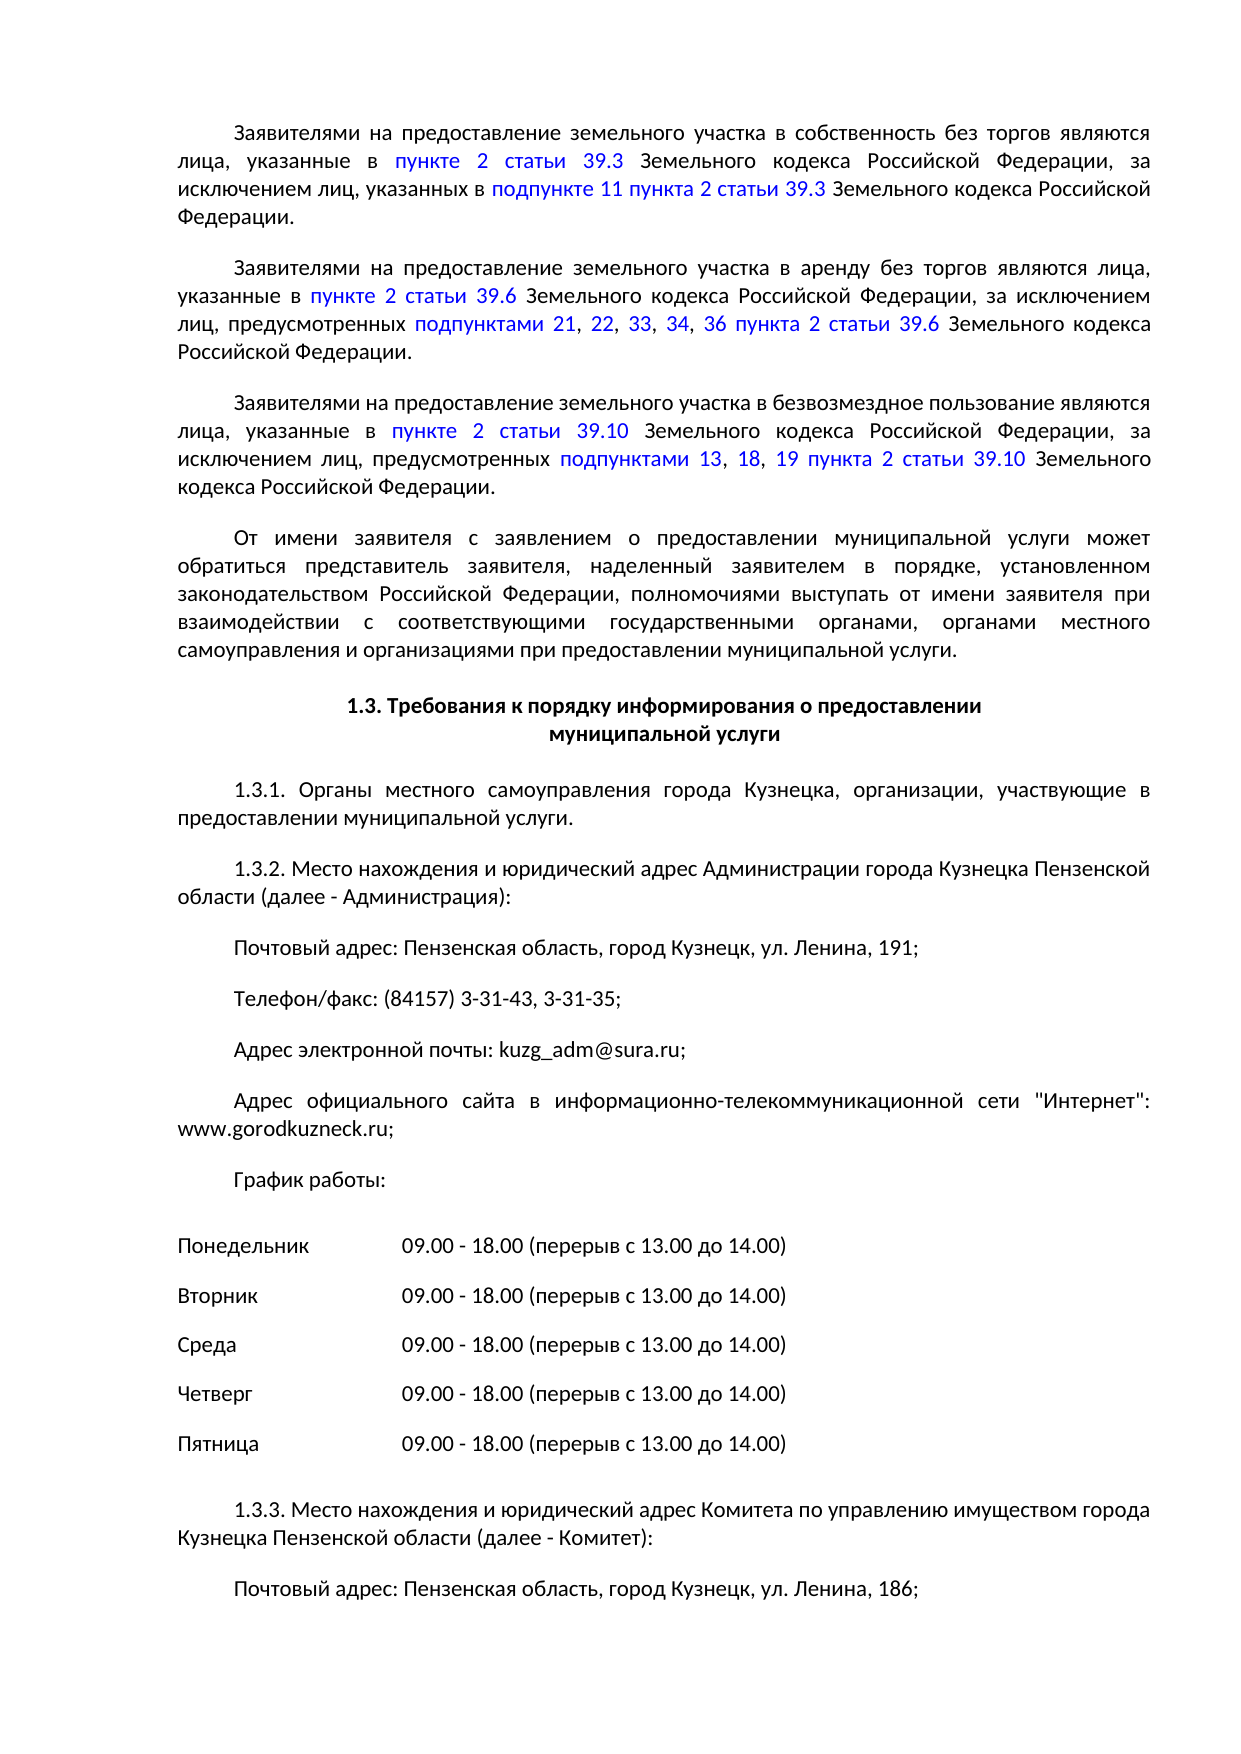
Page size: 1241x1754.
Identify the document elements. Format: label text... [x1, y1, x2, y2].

table_cell Среда [171, 1320, 395, 1369]
table_cell Вторник [171, 1270, 395, 1319]
text Заявителями на предоставление земельного участка в собственность без торгов являются лица, указанные в пункте 2 статьи 39.3 Земельного кодекса Российской Федерации, за исключением лиц, указанных в подпункте 11 пункта 2 статьи 39.3 Земельного кодекса Российской Федерации. [177, 118, 1152, 230]
text Адрес официального сайта в информационно-телекоммуникационной сети "Интернет": www.gorodkuzneck.ru; [177, 1086, 1152, 1142]
text От имени заявителя с заявлением о предоставлении муниципальной услуги может обратиться представитель заявителя, наделенный заявителем в порядке, установленном законодательством Российской Федерации, полномочиями выступать от имени заявителя при взаимодействии с соответствующими государственными органами, органами местного самоуправления и организациями при предоставлении муниципальной услуги. [177, 523, 1152, 663]
table_cell Четверг [171, 1369, 395, 1418]
table_cell 09.00 - 18.00 (перерыв с 13.00 до 14.00) [395, 1270, 832, 1319]
text 1.3.2. Место нахождения и юридический адрес Администрации города Кузнецка Пензенской области (далее - Администрация): [177, 854, 1152, 910]
text Адрес электронной почты: kuzg_adm@sura.ru; [177, 1035, 1152, 1063]
title муниципальной услуги [177, 719, 1152, 747]
table_cell 09.00 - 18.00 (перерыв с 13.00 до 14.00) [395, 1320, 832, 1369]
text 1.3.1. Органы местного самоуправления города Кузнецка, организации, участвующие в предоставлении муниципальной услуги. [177, 775, 1152, 831]
table_header Понедельник [171, 1221, 395, 1270]
title 1.3. Требования к порядку информирования о предоставлении [177, 691, 1152, 719]
table_cell 09.00 - 18.00 (перерыв с 13.00 до 14.00) [395, 1418, 832, 1467]
text Заявителями на предоставление земельного участка в безвозмездное пользование являются лица, указанные в пункте 2 статьи 39.10 Земельного кодекса Российской Федерации, за исключением лиц, предусмотренных подпунктами 13, 18, 19 пункта 2 статьи 39.10 Земельного кодекса Российской Федерации. [177, 388, 1152, 500]
text Почтовый адрес: Пензенская область, город Кузнецк, ул. Ленина, 186; [177, 1574, 1152, 1602]
text Телефон/факс: (84157) 3-31-43, 3-31-35; [177, 984, 1152, 1012]
text График работы: [177, 1165, 1152, 1193]
table_cell Пятница [171, 1418, 395, 1467]
text Почтовый адрес: Пензенская область, город Кузнецк, ул. Ленина, 191; [177, 933, 1152, 961]
text Заявителями на предоставление земельного участка в аренду без торгов являются лица, указанные в пункте 2 статьи 39.6 Земельного кодекса Российской Федерации, за исключением лиц, предусмотренных подпунктами 21, 22, 33, 34, 36 пункта 2 статьи 39.6 Земельного кодекса Российской Федерации. [177, 253, 1152, 365]
table_header 09.00 - 18.00 (перерыв с 13.00 до 14.00) [395, 1221, 832, 1270]
table_cell 09.00 - 18.00 (перерыв с 13.00 до 14.00) [395, 1369, 832, 1418]
text 1.3.3. Место нахождения и юридический адрес Комитета по управлению имуществом города Кузнецка Пензенской области (далее - Комитет): [177, 1495, 1152, 1551]
